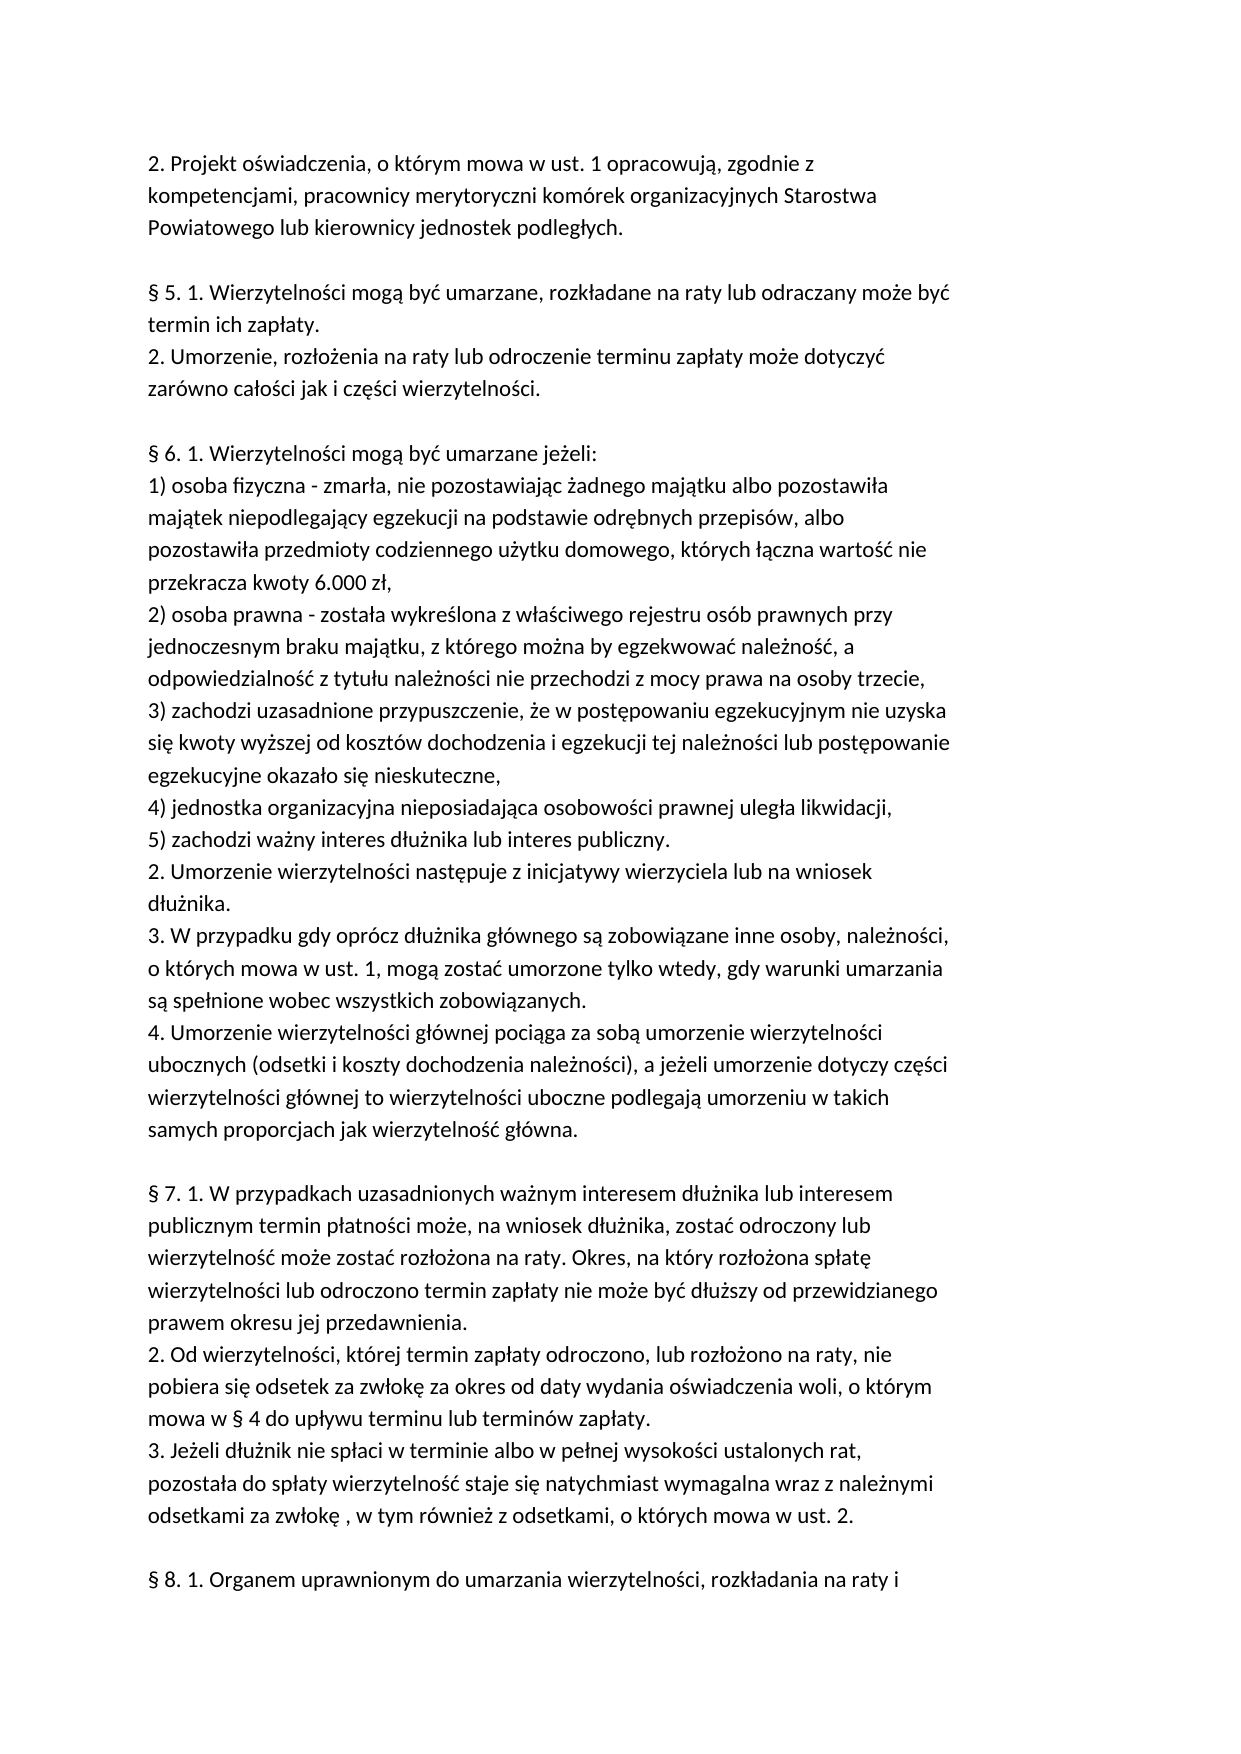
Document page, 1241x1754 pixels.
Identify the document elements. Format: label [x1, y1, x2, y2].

table_cell [146, 148, 958, 1595]
